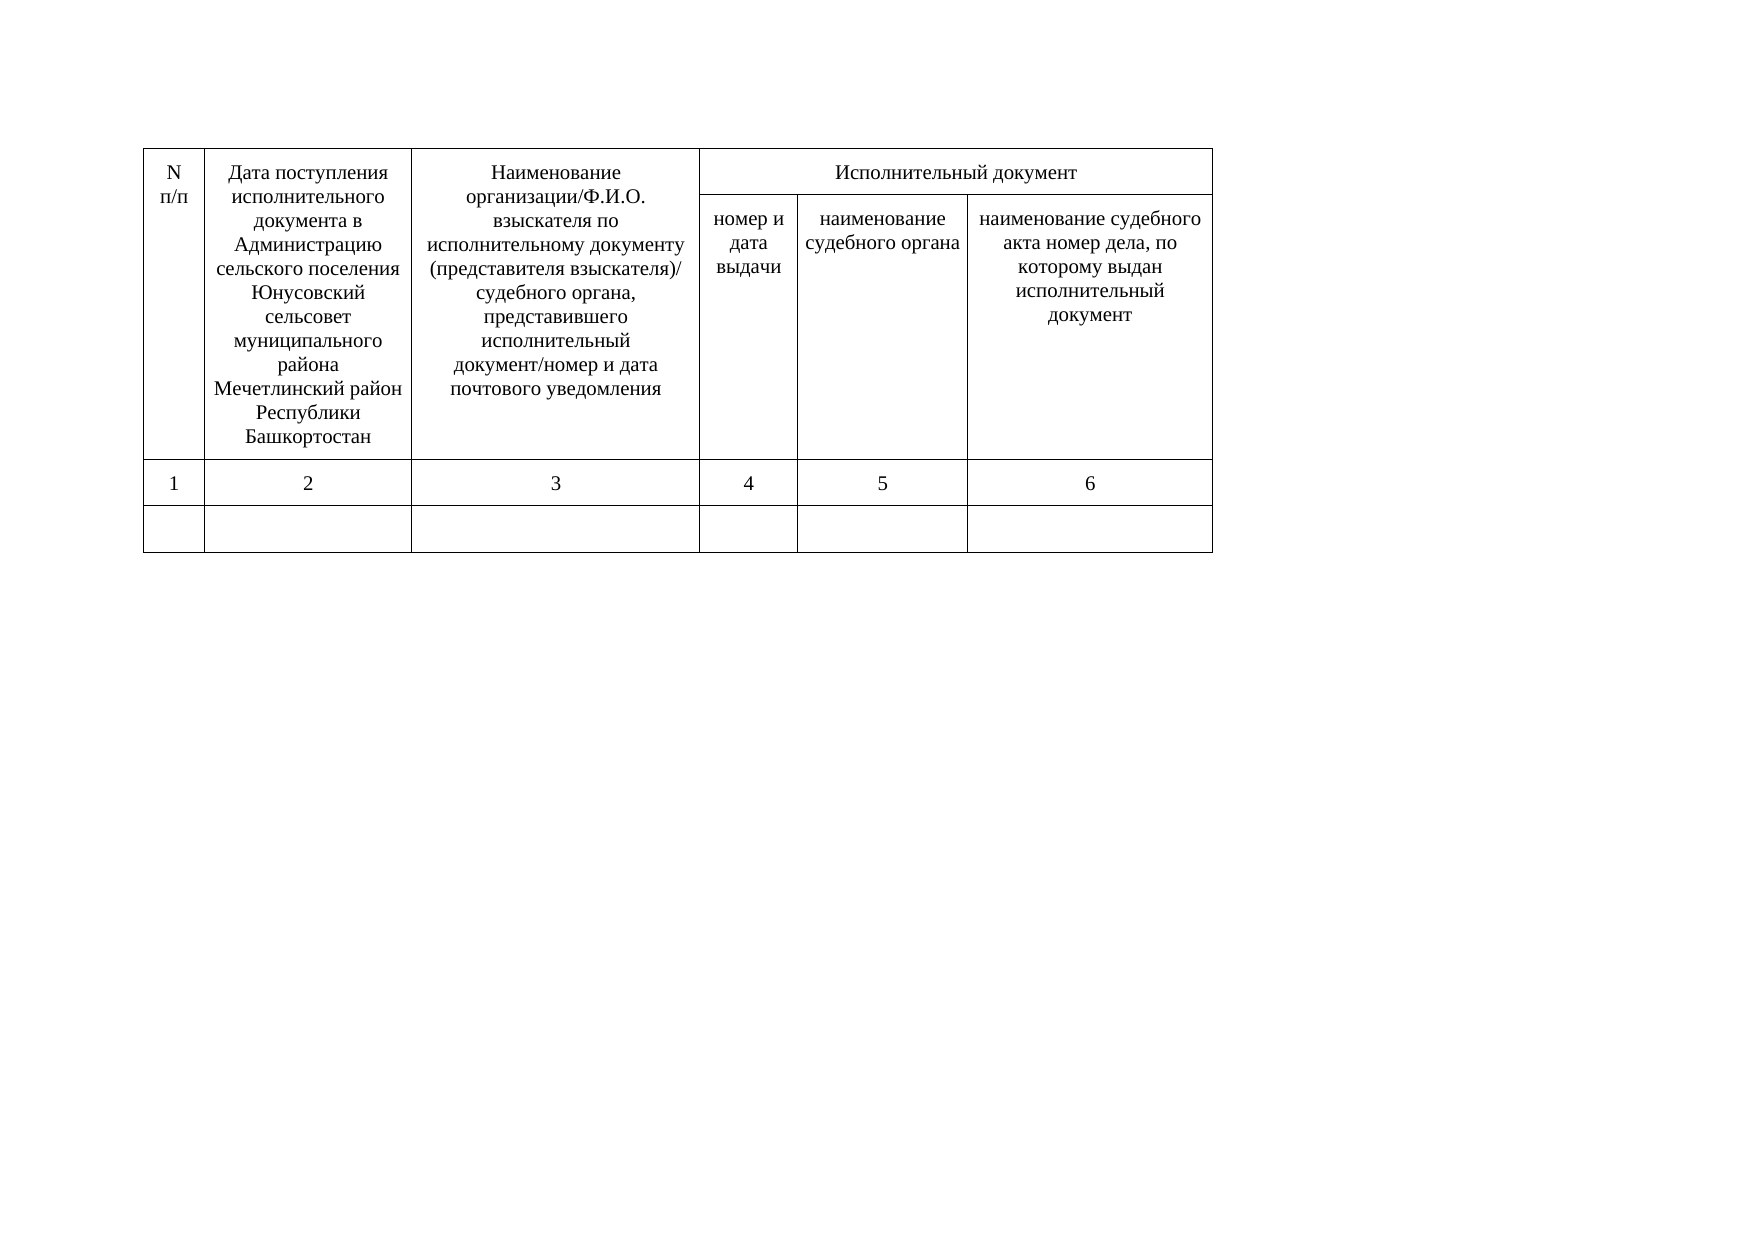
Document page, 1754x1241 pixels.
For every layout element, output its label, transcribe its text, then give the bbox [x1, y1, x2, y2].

table_header Дата поступления исполнительного документа в Администрацию сельского поселения Юнусовский сельсовет муниципального района Мечетлинский район Республики Башкортостан [205, 149, 411, 459]
table_cell [412, 506, 699, 552]
table_cell 3 [412, 460, 699, 505]
table_cell [144, 506, 204, 552]
table_cell номер и дата выдачи [700, 195, 797, 459]
table_cell 5 [798, 460, 967, 505]
table_header Наименование организации/Ф.И.О. взыскателя по исполнительному документу (представителя взыскателя)/ судебного органа, представившего исполнительный документ/номер и дата почтового уведомления [412, 149, 699, 459]
table_cell наименование судебного акта номер дела, по которому выдан исполнительный документ [968, 195, 1212, 459]
table_cell 2 [205, 460, 411, 505]
table_cell наименование судебного органа [798, 195, 967, 459]
table_cell [205, 506, 411, 552]
table_header N п/п [144, 149, 204, 459]
table_cell 4 [700, 460, 797, 505]
table_cell [798, 506, 967, 552]
table_cell 6 [968, 460, 1212, 505]
table_cell [968, 506, 1212, 552]
table_cell [700, 506, 797, 552]
table_header Исполнительный документ [700, 149, 1212, 194]
table_cell 1 [144, 460, 204, 505]
